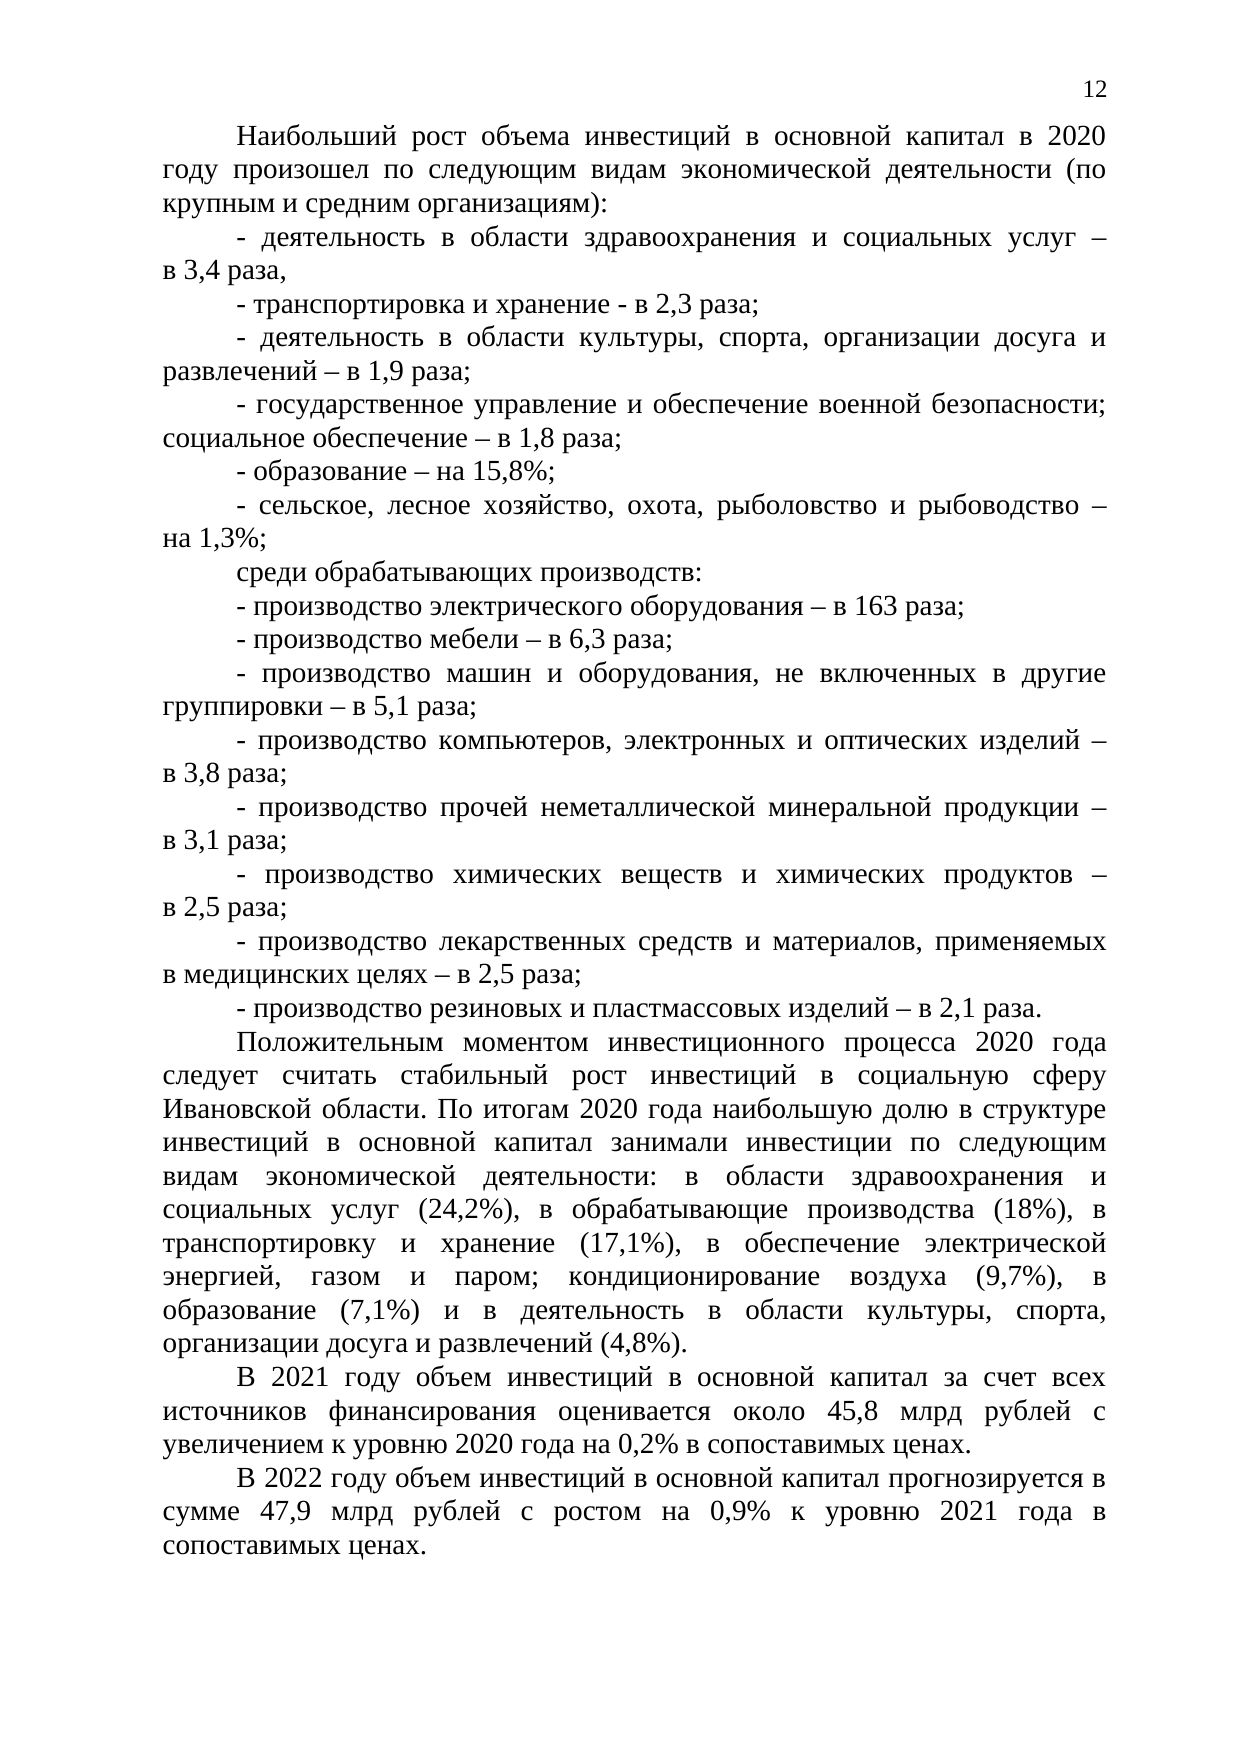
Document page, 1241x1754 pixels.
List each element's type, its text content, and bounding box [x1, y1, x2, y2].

text - производство прочей неметаллической минеральной продукции – в 3,1 раза; [162, 789, 1107, 856]
text - деятельность в области культуры, спорта, организации досуга и развлечений – в 1,9 раза; [162, 319, 1107, 386]
text - производство химических веществ и химических продуктов – в 2,5 раза; [162, 856, 1107, 923]
text - производство электрического оборудования – в 163 раза; [162, 588, 1107, 621]
text - производство резиновых и пластмассовых изделий – в 2,1 раза. [162, 990, 1107, 1024]
text - государственное управление и обеспечение военной безопасности; социальное обеспечение – в 1,8 раза; [162, 386, 1107, 453]
text - производство компьютеров, электронных и оптических изделий – в 3,8 раза; [162, 722, 1107, 789]
text В 2021 году объем инвестиций в основной капитал за счет всех источников финансирования оценивается около 45,8 млрд рублей с увеличением к уровню 2020 года на 0,2% в сопоставимых ценах. [162, 1359, 1107, 1460]
text - транспортировка и хранение - в 2,3 раза; [162, 286, 1107, 319]
text Наибольший рост объема инвестиций в основной капитал в 2020 году произошел по следующим видам экономической деятельности (по крупным и средним организациям): [162, 118, 1107, 219]
text - сельское, лесное хозяйство, охота, рыболовство и рыбоводство – на 1,3%; [162, 487, 1107, 554]
text В 2022 году объем инвестиций в основной капитал прогнозируется в сумме 47,9 млрд рублей с ростом на 0,9% к уровню 2021 года в сопоставимых ценах. [162, 1460, 1107, 1560]
text - производство лекарственных средств и материалов, применяемых в медицинских целях – в 2,5 раза; [162, 923, 1107, 990]
text - образование – на 15,8%; [162, 453, 1107, 487]
text - деятельность в области здравоохранения и социальных услуг – в 3,4 раза, [162, 219, 1107, 286]
text - производство мебели – в 6,3 раза; [162, 621, 1107, 655]
text среди обрабатывающих производств: [162, 554, 1107, 588]
text - производство машин и оборудования, не включенных в другие группировки – в 5,1 раза; [162, 655, 1107, 722]
text Положительным моментом инвестиционного процесса 2020 года следует считать стабильный рост инвестиций в социальную сферу Ивановской области. По итогам 2020 года наибольшую долю в структуре инвестиций в основной капитал занимали инвестиции по следующим видам экономической деятельности: в области здравоохранения и социальных услуг (24,2%), в обрабатывающие производства (18%), в транспортировку и хранение (17,1%), в обеспечение электрической энергией, газом и паром; кондиционирование воздуха (9,7%), в образование (7,1%) и в деятельность в области культуры, спорта, организации досуга и развлечений (4,8%). [162, 1024, 1107, 1359]
